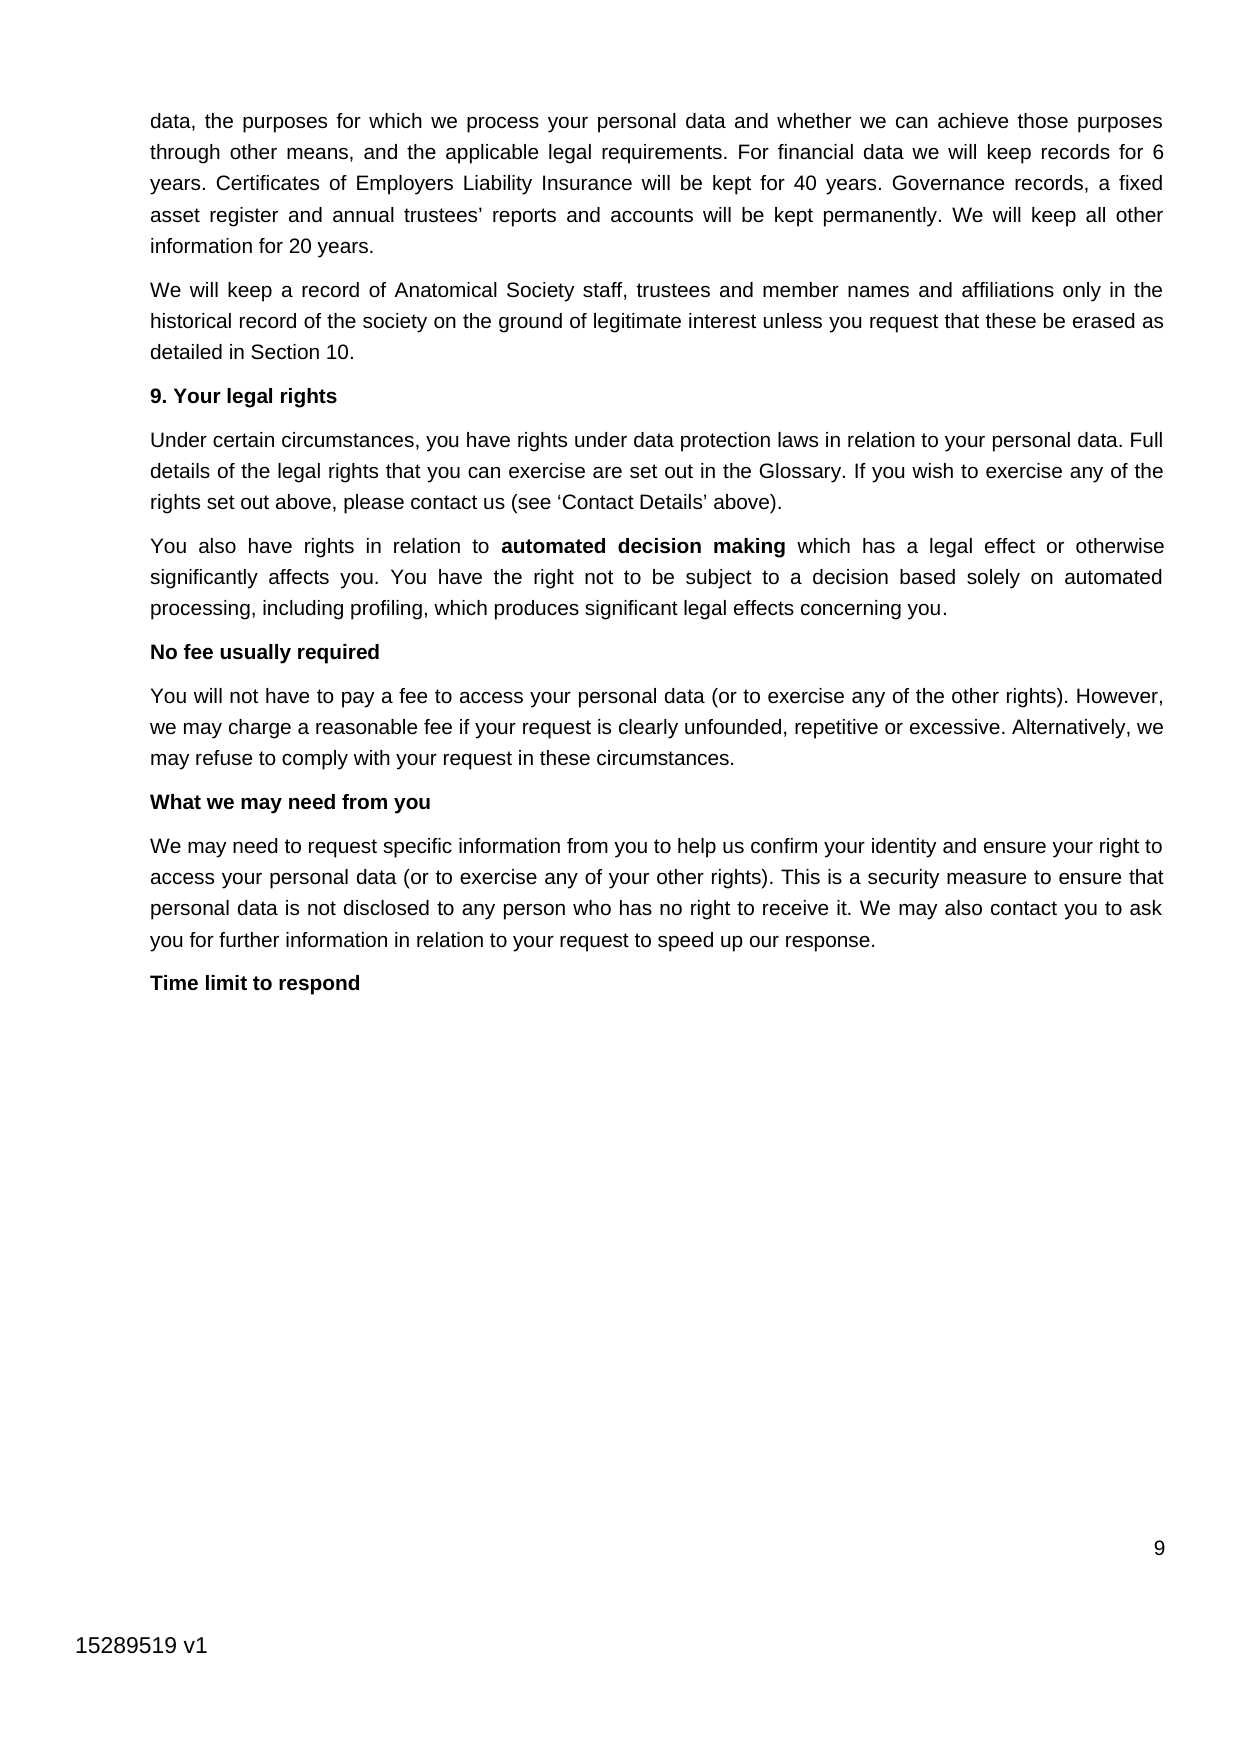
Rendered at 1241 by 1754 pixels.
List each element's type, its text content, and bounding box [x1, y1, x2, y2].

list 9. Your legal rights [150, 376, 1165, 408]
list You also have rights in relation to automated decision making which has a legal effect or otherwise significantly affects you. You have the right not to be subject to a decision based solely on automated processing, including profiling, which produces significant legal effects concerning you. [150, 526, 1165, 620]
list We will keep a record of Anatomical Society staff, trustees and member names and affiliations only in the historical record of the society on the ground of legitimate interest unless you request that these be erased as detailed in Section 10. [150, 270, 1165, 364]
list No fee usually required [150, 633, 1165, 664]
list Under certain circumstances, you have rights under data protection laws in relation to your personal data. Full details of the legal rights that you can exercise are set out in the Glossary. If you wish to exercise any of the rights set out above, please contact us (see ‘Contact Details’ above). [150, 420, 1165, 514]
list Time limit to respond [150, 964, 1165, 995]
list What we may need from you [150, 783, 1165, 814]
list We may need to request specific information from you to help us confirm your identity and ensure your right to access your personal data (or to exercise any of your other rights). This is a security measure to ensure that personal data is not disclosed to any person who has no right to receive it. We may also contact you to ask you for further information in relation to your request to speed up our response. [150, 826, 1165, 951]
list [150, 101, 1165, 258]
list You will not have to pay a fee to access your personal data (or to exercise any of the other rights). However, we may charge a reasonable fee if your request is clearly unfounded, repetitive or excessive. Alternatively, we may refuse to comply with your request in these circumstances. [150, 676, 1165, 770]
